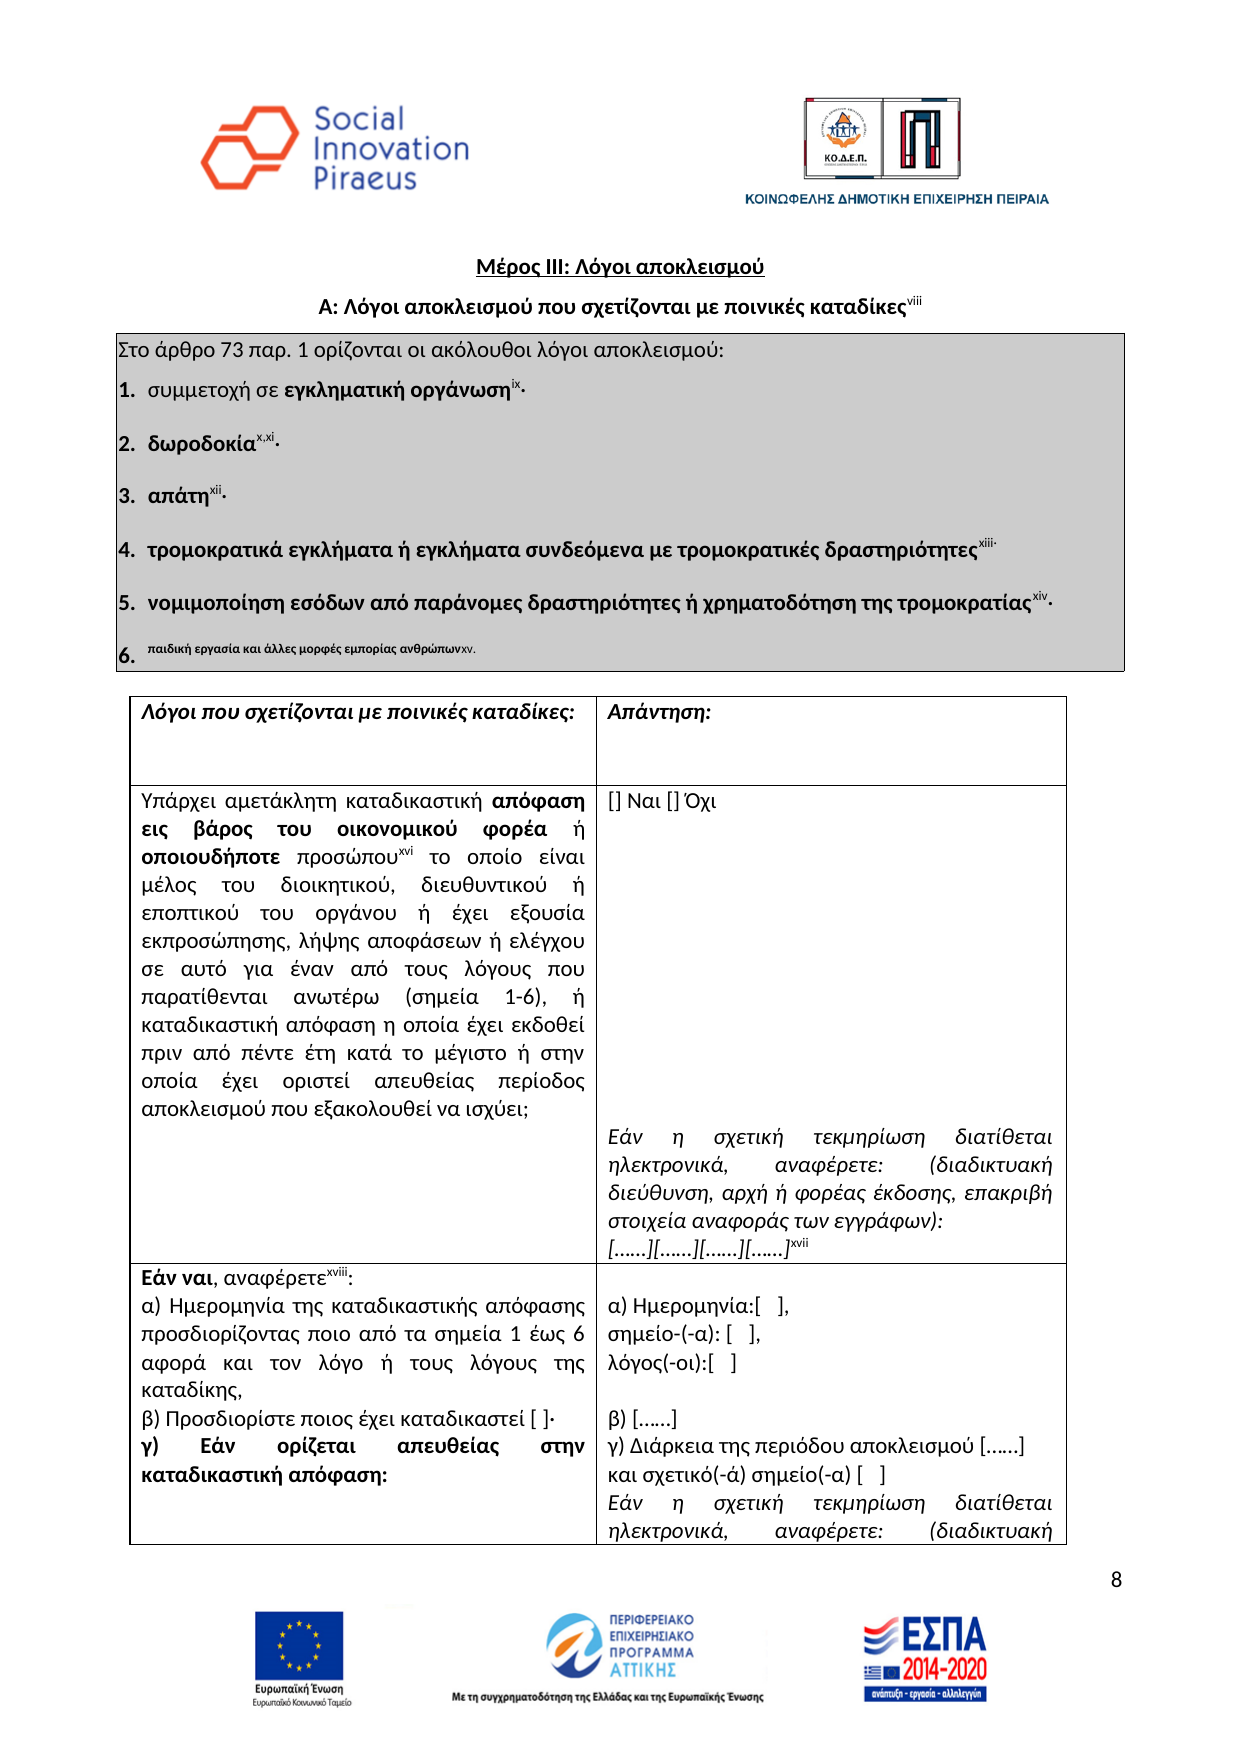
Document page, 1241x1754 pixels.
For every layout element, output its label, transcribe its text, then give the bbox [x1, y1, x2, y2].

text Στο άρθρο 73 παρ. 1 ορίζονται οι ακόλουθοι λόγοι αποκλεισμού: [117, 334, 1124, 363]
picture [738, 87, 1053, 212]
picture [187, 75, 487, 212]
list τρομοκρατικά εγκλήματα ή εγκλήματα συνδεόμενα με τρομοκρατικές δραστηριότητες· [117, 532, 1124, 563]
list παιδική εργασία και άλλες μορφές εμπορίας ανθρώπων. [117, 638, 1124, 671]
list απάτη· [117, 479, 1124, 510]
table_cell Υπάρχει αμετάκλητη καταδικαστική απόφαση εις βάρος του οικονομικού φορέα ή οποιουδήποτε προσώπου το οποίο είναι μέλος του διοικητικού, διευθυντικού ή εποπτικού του οργάνου ή έχει εξουσία εκπροσώπησης, λήψης αποφάσεων ή ελέγχου σε αυτό για έναν από τους λόγους που παρατίθενται ανωτέρω (σημεία 1-6), ή καταδικαστική απόφαση η οποία έχει εκδοθεί πριν από πέντε έτη κατά το μέγιστο ή στην οποία έχει οριστεί απευθείας περίοδος αποκλεισμού που εξακολουθεί να ισχύει; [131, 786, 596, 1262]
list δωροδοκία,· [117, 426, 1124, 457]
text Μέρος III: Λόγοι αποκλεισμού [118, 252, 1122, 280]
list συμμετοχή σε εγκληματική οργάνωση· [117, 373, 1124, 404]
table_header Απάντηση: [597, 697, 1066, 785]
list νομιμοποίηση εσόδων από παράνομες δραστηριότητες ή χρηματοδότηση της τρομοκρατίας· [117, 585, 1124, 616]
text Α: Λόγοι αποκλεισμού που σχετίζονται με ποινικές καταδίκες [118, 292, 1122, 320]
picture [244, 1604, 996, 1713]
table_cell [] Ναι [] Όχι Εάν η σχετική τεκμηρίωση διατίθεται ηλεκτρονικά, αναφέρετε: (διαδικτυακή διεύθυνση, αρχή ή φορέας έκδοσης, επακριβή στοιχεία αναφοράς των εγγράφων): [……][……][……][……] [597, 786, 1066, 1262]
table_header Λόγοι που σχετίζονται με ποινικές καταδίκες: [131, 697, 596, 785]
